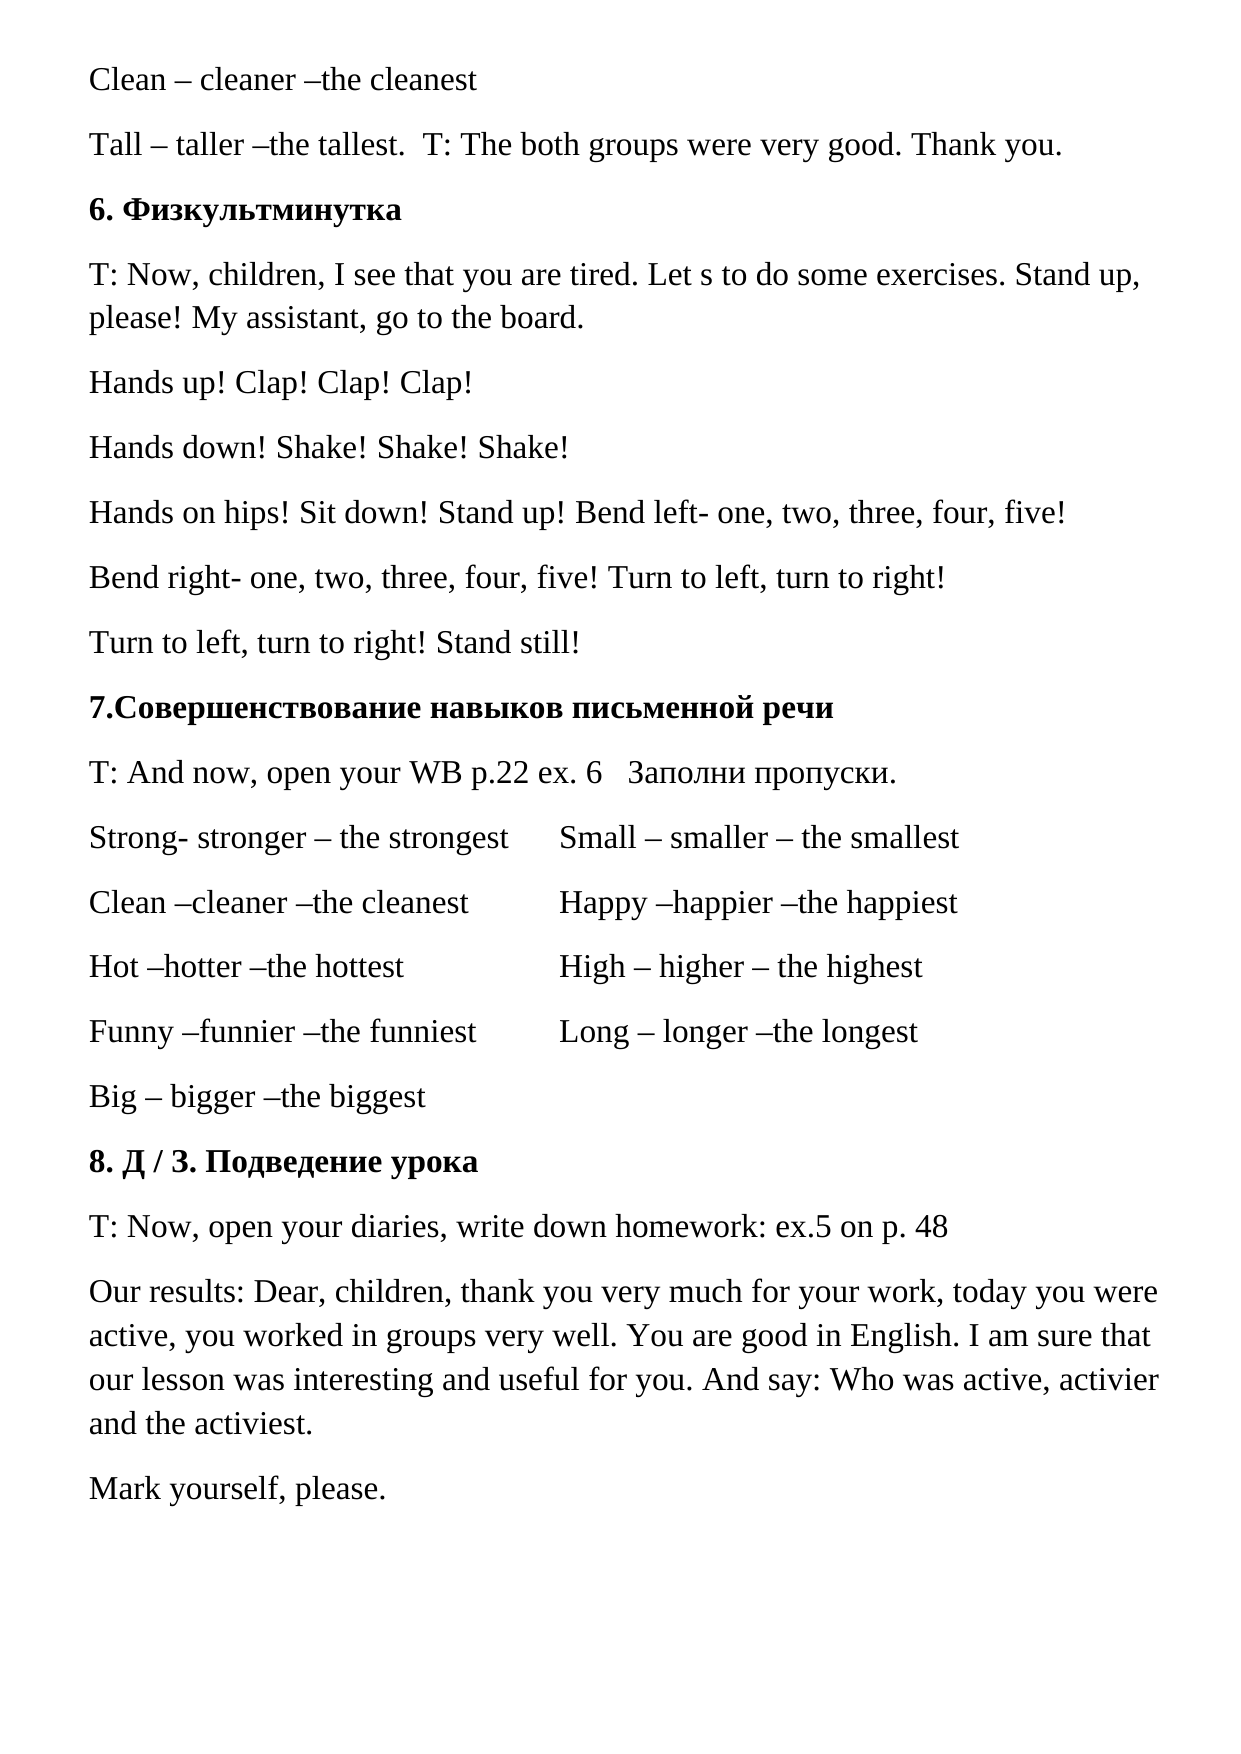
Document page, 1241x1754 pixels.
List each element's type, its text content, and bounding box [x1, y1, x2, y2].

text Hands down! Shake! Shake! Shake! [89, 428, 1196, 466]
text Funny –funnier –the funniest Long – longer –the longest [89, 1012, 1196, 1050]
text Our results: Dear, children, thank you very much for your work, today you were active, you worked in groups very well. You are good in English. I am sure that our lesson was interesting and useful for you. And say: Who was active, activier and the activiest. [89, 1271, 1196, 1442]
text Mark yourself, please. [89, 1468, 1196, 1507]
text Tall – taller –the tallest. T: The both groups were very good. Thank you. [89, 124, 1196, 162]
text Strong- stronger – the strongest Small – smaller – the smallest [89, 817, 1196, 855]
text Hands up! Clap! Clap! Clap! [89, 363, 1196, 401]
text Turn to left, turn to right! Stand still! [89, 622, 1196, 661]
text Clean –cleaner –the cleanest Happy –happier –the happiest [89, 882, 1196, 920]
text Т: Now, children, I see that you are tired. Let s to do some exercises. Stand up, please! My assistant, go to the board. [89, 254, 1196, 336]
text 8. Д / З. Подведение урока [89, 1141, 1196, 1180]
text Hands on hips! Sit down! Stand up! Bend left- one, two, three, four, five! [89, 492, 1196, 531]
text Т: And now, open your WB p.22 ex. 6 Заполни пропуски. [89, 752, 1196, 790]
text Clean – cleaner –the cleanest [89, 59, 1196, 97]
text 6. Физкультминутка [89, 189, 1196, 227]
text Bend right- one, two, three, four, five! Turn to left, turn to right! [89, 557, 1196, 596]
text 7.Cовершенствование навыков письменной речи [89, 687, 1196, 726]
text Т: Now, open your diaries, write down homework: ex.5 on p. 48 [89, 1206, 1196, 1245]
text Hot –hotter –the hottest High – higher – the highest [89, 947, 1196, 985]
text Big – bigger –the biggest [89, 1077, 1196, 1115]
